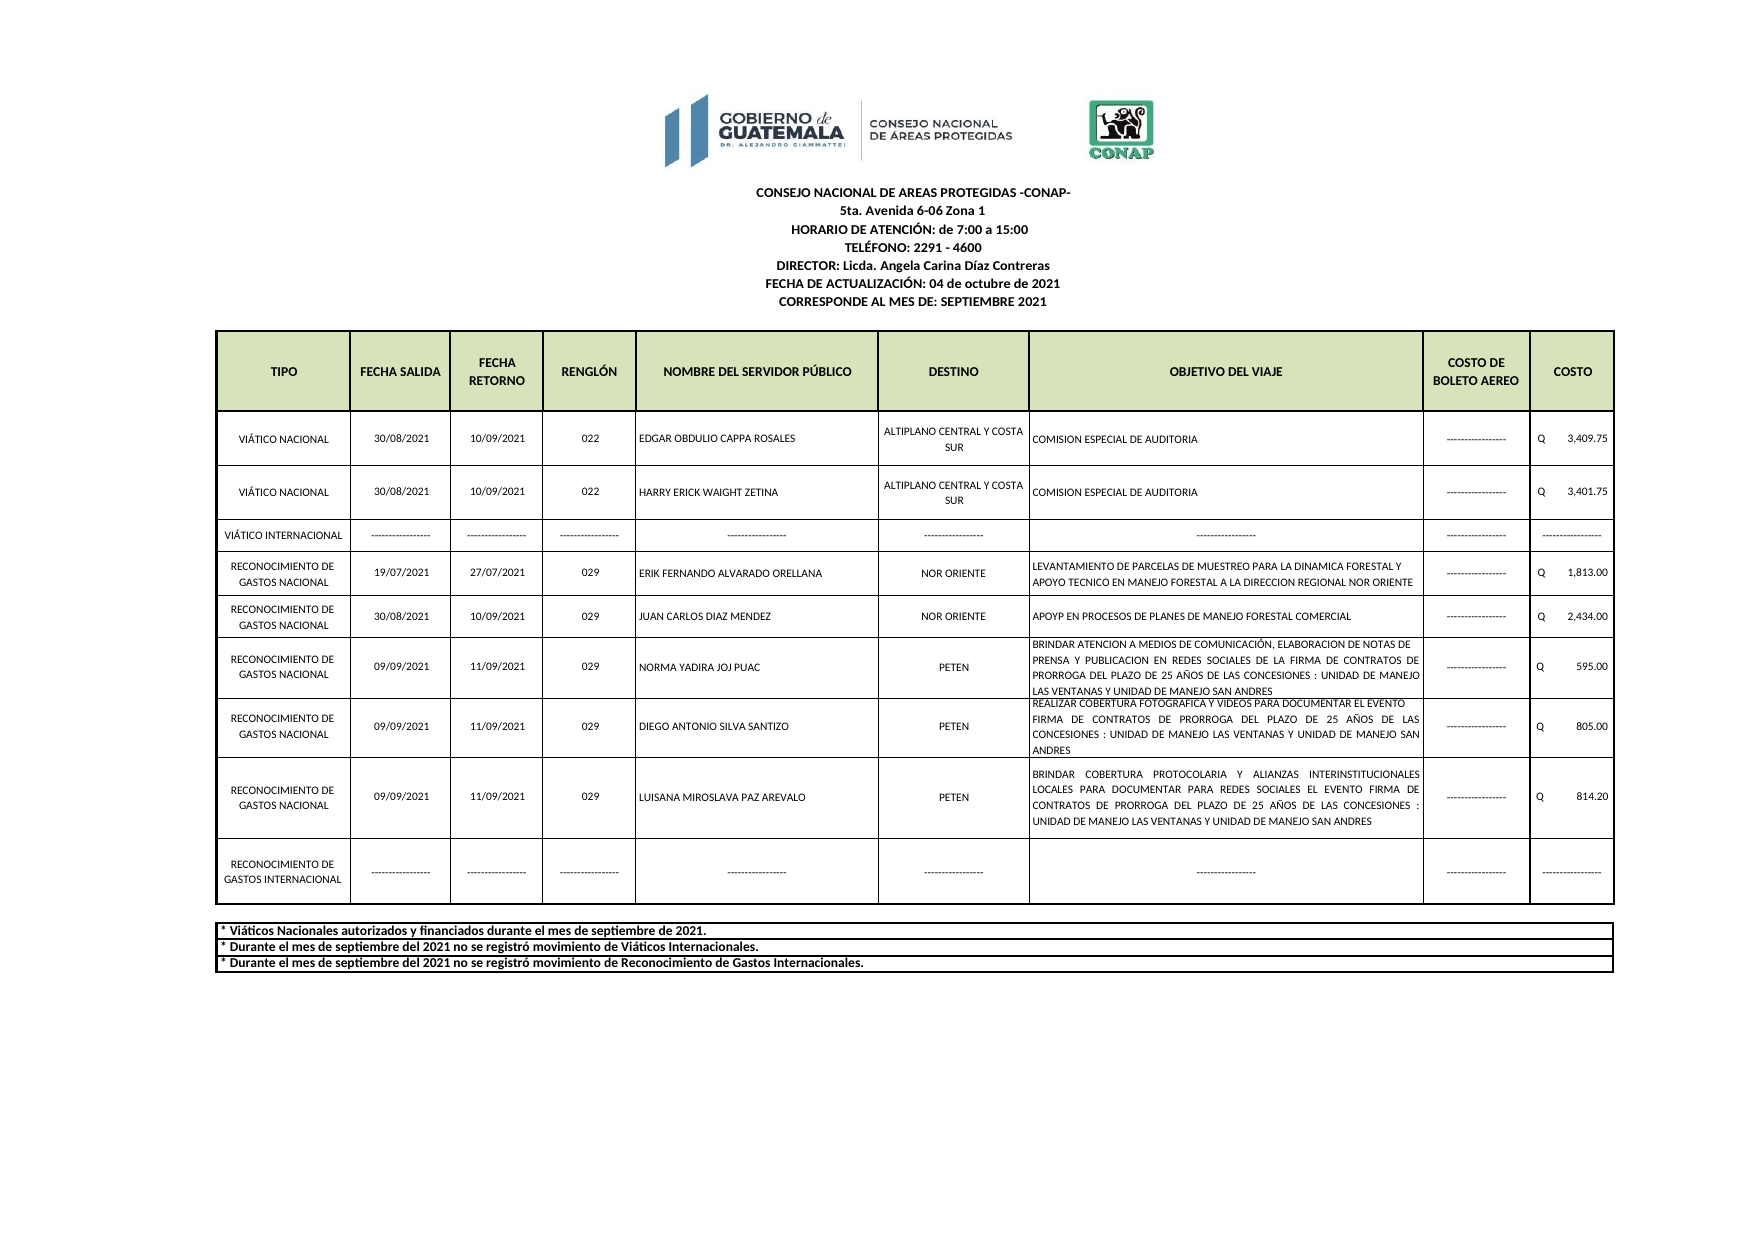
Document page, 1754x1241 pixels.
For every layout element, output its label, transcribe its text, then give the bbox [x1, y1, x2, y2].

table_cell PETEN [879, 758, 1029, 838]
table_cell 022 [543, 412, 635, 464]
table_header * Viáticos Nacionales autorizados y financiados durante el mes de septiembre de 2021. [218, 924, 1612, 938]
table_cell RECONOCIMIENTO DE GASTOS NACIONAL [218, 596, 350, 637]
table_cell ----------------- [879, 839, 1029, 903]
text DIRECTOR: Licda. Angela Carina Díaz Contreras FECHA DE ACTUALIZACIÓN: 04 de octubre de 2021 CORRESPONDE AL MES DE: SEPTIEMBRE 2021 [764, 257, 1062, 310]
table_cell Q 595.00 [1531, 638, 1613, 698]
table_cell VIÁTICO NACIONAL [218, 466, 350, 518]
table_cell RECONOCIMIENTO DE GASTOS NACIONAL [218, 699, 350, 757]
text TELÉFONO: 2291 - 4600 [753, 241, 1073, 255]
table_cell NOR ORIENTE [879, 596, 1029, 637]
table_cell 09/09/2021 [351, 638, 450, 698]
table_cell BRINDAR ATENCION A MEDIOS DE COMUNICACIÓN, ELABORACION DE NOTAS DE PRENSA Y PUBLICACION EN REDES SOCIALES DE LA FIRMA DE CONTRATOS DE PRORROGA DEL PLAZO DE 25 AÑOS DE LAS CONCESIONES : UNIDAD DE MANEJO LAS VENTANAS Y UNIDAD DE MANEJO SAN ANDRES [1030, 638, 1423, 698]
table_cell LUISANA MIROSLAVA PAZ AREVALO [636, 758, 878, 838]
table_cell ----------------- [1424, 520, 1529, 551]
table_cell COMISION ESPECIAL DE AUDITORIA [1030, 466, 1423, 518]
table_cell Q 805.00 [1531, 699, 1613, 757]
table_cell 11/09/2021 [451, 638, 542, 698]
table_cell 029 [543, 758, 635, 838]
table_cell 19/07/2021 [351, 552, 450, 595]
text 5ta. Avenida 6-06 Zona 1 HORARIO DE ATENCIÓN: de 7:00 a 15:00 [791, 203, 1040, 238]
table_header TIPO [218, 332, 349, 410]
table_cell PETEN [879, 699, 1029, 757]
table_cell 09/09/2021 [351, 758, 450, 838]
table_header RENGLÓN [544, 332, 635, 410]
table_cell ----------------- [1424, 466, 1529, 518]
table_header NOMBRE DEL SERVIDOR PÚBLICO [637, 332, 877, 410]
table_cell ----------------- [451, 520, 542, 551]
table_cell NOR ORIENTE [879, 552, 1029, 595]
table_cell ----------------- [1424, 638, 1529, 698]
table_header DESTINO [879, 332, 1028, 410]
table_cell 10/09/2021 [451, 466, 542, 518]
table_header OBJETIVO DEL VIAJE [1030, 332, 1422, 410]
table_cell LEVANTAMIENTO DE PARCELAS DE MUESTREO PARA LA DINAMICA FORESTAL Y APOYO TECNICO EN MANEJO FORESTAL A LA DIRECCION REGIONAL NOR ORIENTE [1030, 552, 1423, 595]
table_cell 27/07/2021 [451, 552, 542, 595]
table_cell 11/09/2021 [451, 758, 542, 838]
table_cell JUAN CARLOS DIAZ MENDEZ [636, 596, 878, 637]
table_cell ALTIPLANO CENTRAL Y COSTA SUR [879, 466, 1029, 518]
table_cell ----------------- [1531, 839, 1613, 903]
table_cell VIÁTICO NACIONAL [218, 412, 350, 464]
table_cell ----------------- [1030, 520, 1423, 551]
table_cell Q 1,813.00 [1531, 552, 1613, 595]
table_cell 10/09/2021 [451, 412, 542, 464]
table_cell RECONOCIMIENTO DE GASTOS INTERNACIONAL [218, 839, 350, 903]
table_cell ----------------- [1424, 596, 1529, 637]
table_cell 10/09/2021 [451, 596, 542, 637]
table_cell 022 [543, 466, 635, 518]
table_cell ----------------- [1424, 412, 1529, 464]
table_cell REALIZAR COBERTURA FOTOGRAFICA Y VIDEOS PARA DOCUMENTAR EL EVENTO FIRMA DE CONTRATOS DE PRORROGA DEL PLAZO DE 25 AÑOS DE LAS CONCESIONES : UNIDAD DE MANEJO LAS VENTANAS Y UNIDAD DE MANEJO SAN ANDRES [1030, 699, 1423, 757]
table_cell 09/09/2021 [351, 699, 450, 757]
table_cell Q 814.20 [1531, 758, 1613, 838]
table_cell ----------------- [636, 520, 878, 551]
table_cell ----------------- [1424, 699, 1529, 757]
table_cell ----------------- [636, 839, 878, 903]
table_cell ----------------- [351, 839, 450, 903]
table_header FECHA RETORNO [451, 332, 542, 410]
text CONSEJO NACIONAL DE AREAS PROTEGIDAS -CONAP- [753, 184, 1073, 201]
table_cell EDGAR OBDULIO CAPPA ROSALES [636, 412, 878, 464]
table_cell RECONOCIMIENTO DE GASTOS NACIONAL [218, 552, 350, 595]
table_cell PETEN [879, 638, 1029, 698]
table_cell Q 3,409.75 [1531, 412, 1613, 464]
table_cell ----------------- [543, 520, 635, 551]
table_cell APOYP EN PROCESOS DE PLANES DE MANEJO FORESTAL COMERCIAL [1030, 596, 1423, 637]
table_cell NORMA YADIRA JOJ PUAC [636, 638, 878, 698]
table_cell HARRY ERICK WAIGHT ZETINA [636, 466, 878, 518]
table_cell BRINDAR COBERTURA PROTOCOLARIA Y ALIANZAS INTERINSTITUCIONALES LOCALES PARA DOCUMENTAR PARA REDES SOCIALES EL EVENTO FIRMA DE CONTRATOS DE PRORROGA DEL PLAZO DE 25 AÑOS DE LAS CONCESIONES : UNIDAD DE MANEJO LAS VENTANAS Y UNIDAD DE MANEJO SAN ANDRES [1030, 758, 1423, 838]
table_header FECHA SALIDA [351, 332, 449, 410]
table_cell Q 2,434.00 [1531, 596, 1613, 637]
table_cell ALTIPLANO CENTRAL Y COSTA SUR [879, 412, 1029, 464]
table_cell ----------------- [1424, 552, 1529, 595]
table_cell 029 [543, 552, 635, 595]
table_cell ----------------- [451, 839, 542, 903]
table_cell 11/09/2021 [451, 699, 542, 757]
table_cell ----------------- [351, 520, 450, 551]
table_cell ----------------- [1424, 758, 1529, 838]
table_cell 029 [543, 596, 635, 637]
table_cell * Durante el mes de septiembre del 2021 no se registró movimiento de Reconocimiento de Gastos Internacionales. [218, 957, 1612, 971]
table_cell DIEGO ANTONIO SILVA SANTIZO [636, 699, 878, 757]
table_cell ----------------- [1531, 520, 1613, 551]
table_cell 30/08/2021 [351, 466, 450, 518]
picture [660, 91, 1155, 176]
table_header COSTO [1531, 332, 1613, 410]
table_header COSTO DE BOLETO AEREO [1424, 332, 1529, 410]
table_cell ----------------- [879, 520, 1029, 551]
table_cell ----------------- [1030, 839, 1423, 903]
table_cell RECONOCIMIENTO DE GASTOS NACIONAL [218, 758, 350, 838]
table_cell VIÁTICO INTERNACIONAL [218, 520, 350, 551]
table_cell COMISION ESPECIAL DE AUDITORIA [1030, 412, 1423, 464]
table_cell * Durante el mes de septiembre del 2021 no se registró movimiento de Viáticos Internacionales. [218, 940, 1612, 954]
table_cell ----------------- [543, 839, 635, 903]
table_cell RECONOCIMIENTO DE GASTOS NACIONAL [218, 638, 350, 698]
table_cell 029 [543, 638, 635, 698]
table_cell 30/08/2021 [351, 596, 450, 637]
table_cell Q 3,401.75 [1531, 466, 1613, 518]
table_cell 029 [543, 699, 635, 757]
table_cell 30/08/2021 [351, 412, 450, 464]
table_cell ----------------- [1424, 839, 1529, 903]
table_cell ERIK FERNANDO ALVARADO ORELLANA [636, 552, 878, 595]
